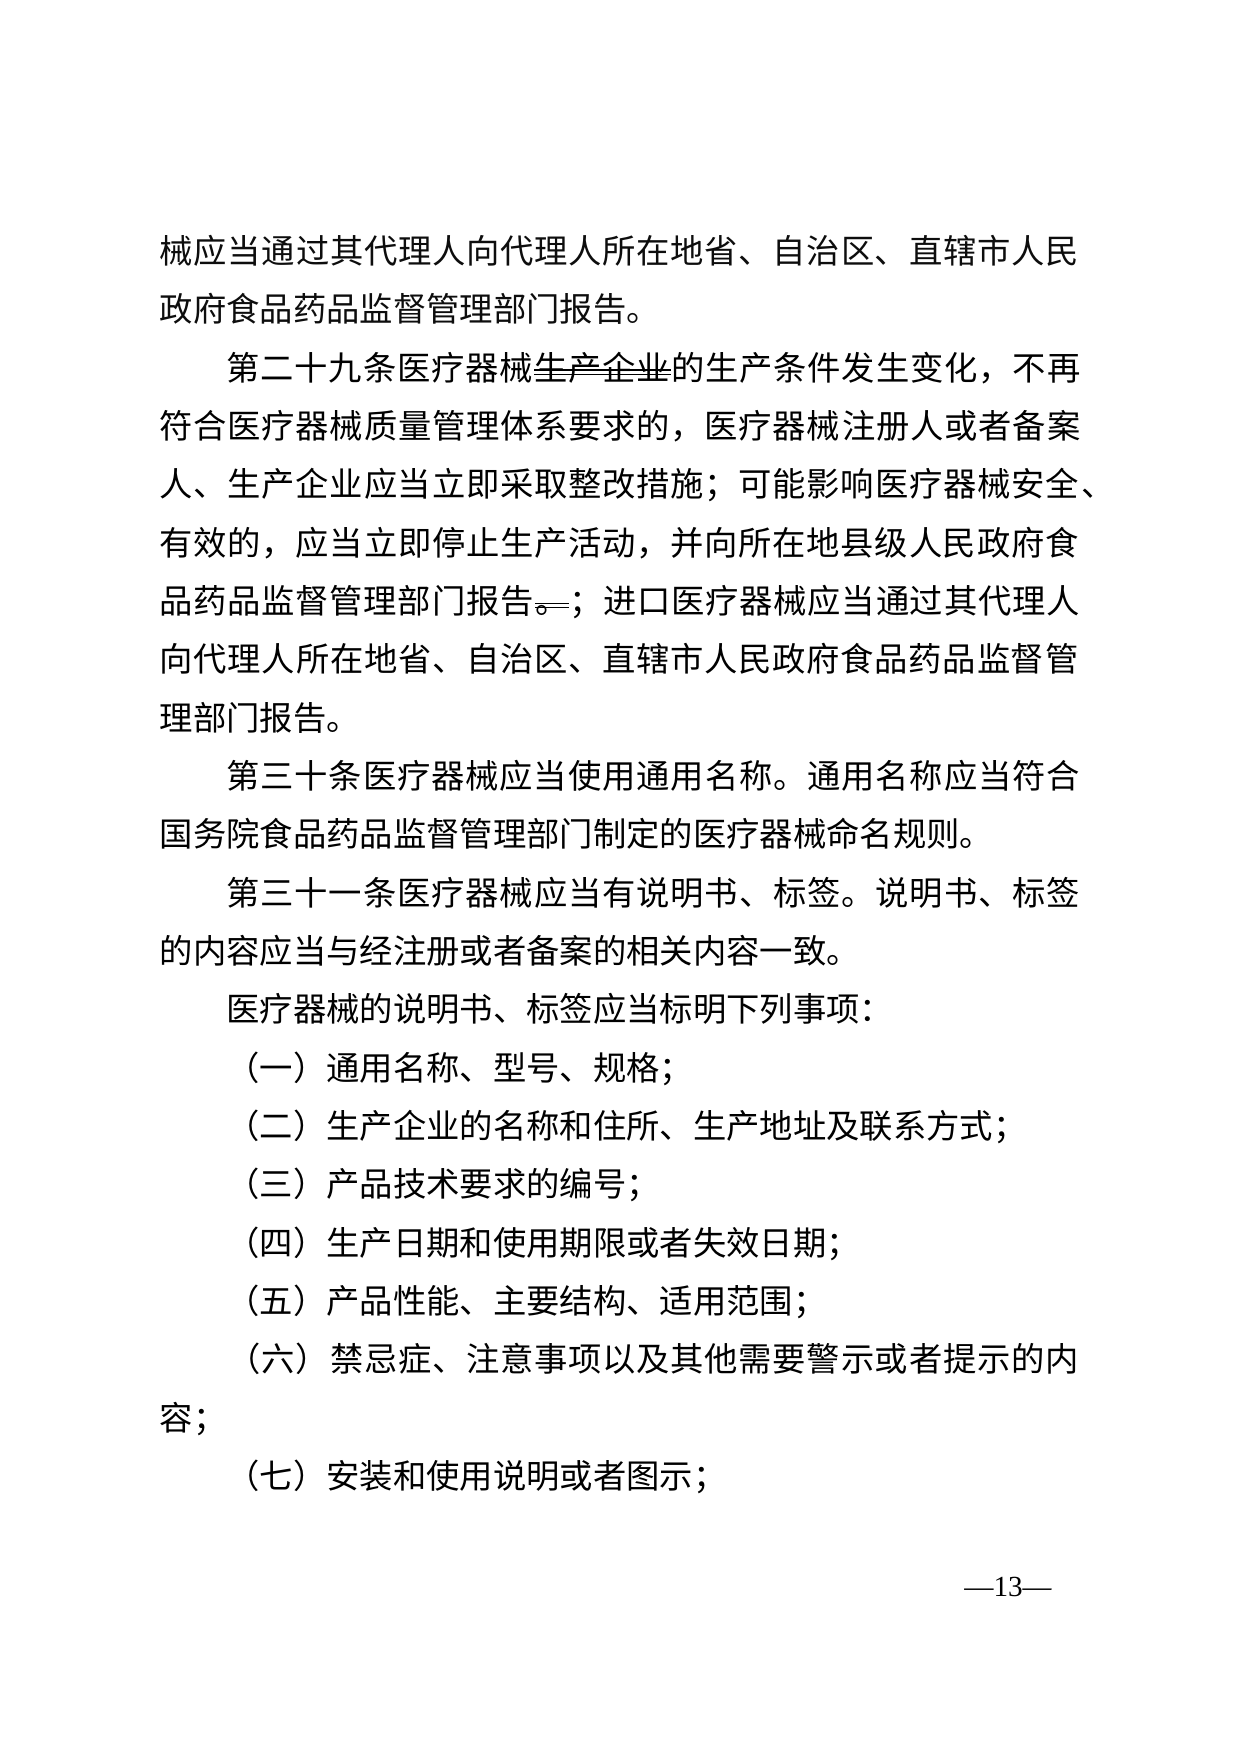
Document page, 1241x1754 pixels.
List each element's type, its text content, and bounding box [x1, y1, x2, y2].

text 第二十九条医疗器械生产企业的生产条件发生变化，不再符合医疗器械质量管理体系要求的，医疗器械注册人或者备案人、生产企业应当立即采取整改措施；可能影响医疗器械安全、有效的，应当立即停止生产活动，并向所在地县级人民政府食品药品监督管理部门报告。；进口医疗器械应当通过其代理人向代理人所在地省、自治区、直辖市人民政府食品药品监督管理部门报告。 [159, 333, 1081, 742]
text 第三十条医疗器械应当使用通用名称。通用名称应当符合国务院食品药品监督管理部门制定的医疗器械命名规则。 [159, 742, 1081, 858]
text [159, 858, 1081, 1500]
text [159, 217, 1081, 333]
